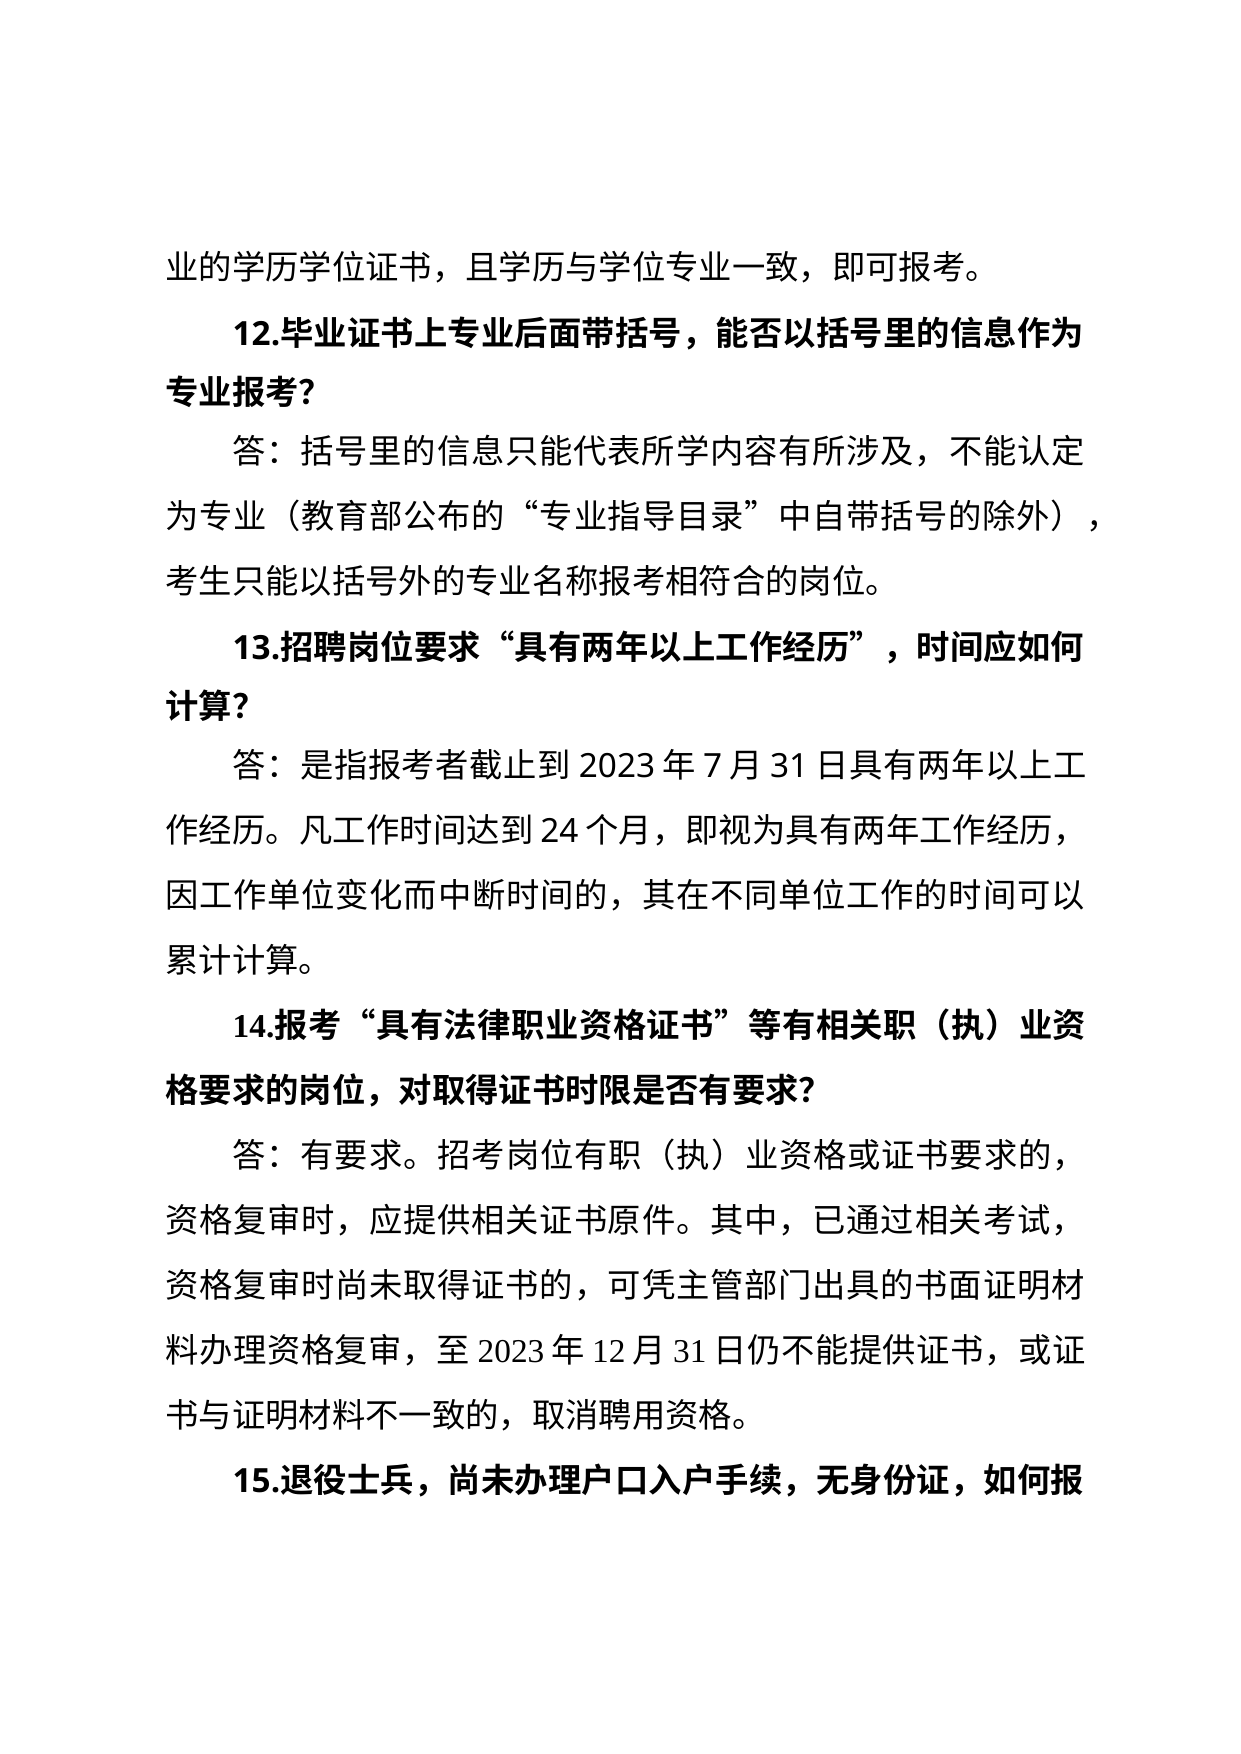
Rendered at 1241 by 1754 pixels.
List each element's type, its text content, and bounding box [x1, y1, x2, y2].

text 答：是指报考者截止到2023年7月31日具有两年以上工作经历。凡工作时间达到24个月，即视为具有两年工作经历，因工作单位变化而中断时间的，其在不同单位工作的时间可以累计计算。 [165, 730, 1087, 990]
text 12.毕业证书上专业后面带括号，能否以括号里的信息作为专业报考？ [165, 298, 1087, 417]
text 答：有要求。招考岗位有职（执）业资格或证书要求的，资格复审时，应提供相关证书原件。其中，已通过相关考试，资格复审时尚未取得证书的，可凭主管部门出具的书面证明材料办理资格复审，至2023年12月31日仍不能提供证书，或证书与证明材料不一致的，取消聘用资格。 [165, 1120, 1087, 1445]
text 14.报考“具有法律职业资格证书”等有相关职（执）业资格要求的岗位，对取得证书时限是否有要求？ [165, 990, 1087, 1120]
text 答：括号里的信息只能代表所学内容有所涉及，不能认定为专业（教育部公布的“专业指导目录”中自带括号的除外），考生只能以括号外的专业名称报考相符合的岗位。 [165, 417, 1087, 612]
text 13.招聘岗位要求“具有两年以上工作经历”，时间应如何计算？ [165, 612, 1087, 730]
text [165, 1445, 1087, 1505]
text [165, 233, 1087, 298]
